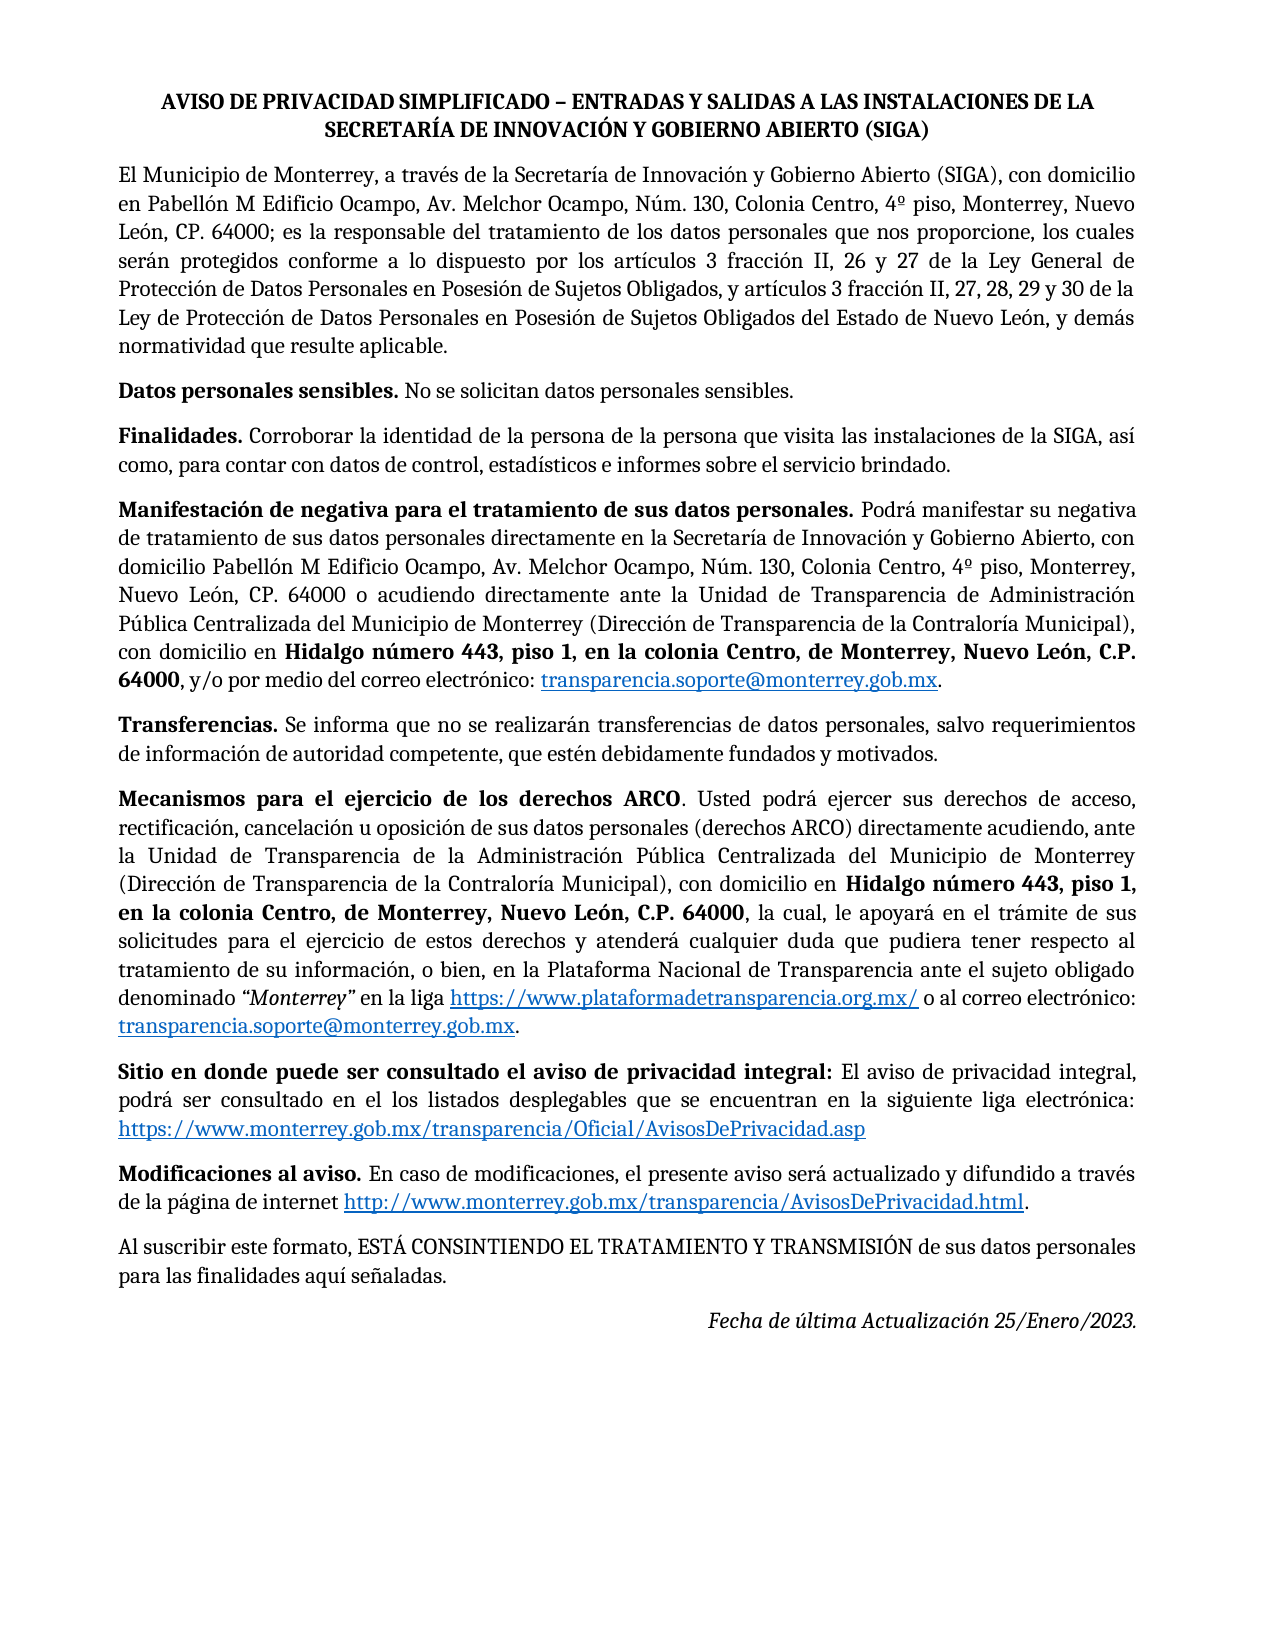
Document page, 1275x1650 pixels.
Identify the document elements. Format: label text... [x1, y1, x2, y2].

text Mecanismos para el ejercicio de los derechos ARCO. Usted podrá ejercer sus derechos de acceso, rectificación, cancelación u oposición de sus datos personales (derechos ARCO) directamente acudiendo, ante la Unidad de Transparencia de la Administración Pública Centralizada del Municipio de Monterrey (Dirección de Transparencia de la Contraloría Municipal), con domicilio en Hidalgo número 443, piso 1, en la colonia Centro, de Monterrey, Nuevo León, C.P. 64000, la cual, le apoyará en el trámite de sus solicitudes para el ejercicio de estos derechos y atenderá cualquier duda que pudiera tener respecto al tratamiento de su información, o bien, en la Plataforma Nacional de Transparencia ante el sujeto obligado denominado “Monterrey” en la liga https://www.plataformadetransparencia.org.mx/ o al correo electrónico: transparencia.soporte@monterrey.gob.mx. [118, 786, 1137, 1040]
text AVISO DE PRIVACIDAD SIMPLIFICADO – ENTRADAS Y SALIDAS A LAS INSTALACIONES DE LA SECRETARÍA DE INNOVACIÓN Y GOBIERNO ABIERTO (SIGA) [118, 89, 1137, 143]
text El Municipio de Monterrey, a través de la Secretaría de Innovación y Gobierno Abierto (SIGA), con domicilio en Pabellón M Edificio Ocampo, Av. Melchor Ocampo, Núm. 130, Colonia Centro, 4º piso, Monterrey, Nuevo León, CP. 64000; es la responsable del tratamiento de los datos personales que nos proporcione, los cuales serán protegidos conforme a lo dispuesto por los artículos 3 fracción II, 26 y 27 de la Ley General de Protección de Datos Personales en Posesión de Sujetos Obligados, y artículos 3 fracción II, 27, 28, 29 y 30 de la Ley de Protección de Datos Personales en Posesión de Sujetos Obligados del Estado de Nuevo León, y demás normatividad que resulte aplicable. [118, 162, 1137, 359]
text Manifestación de negativa para el tratamiento de sus datos personales. Podrá manifestar su negativa de tratamiento de sus datos personales directamente en la Secretaría de Innovación y Gobierno Abierto, con domicilio Pabellón M Edificio Ocampo, Av. Melchor Ocampo, Núm. 130, Colonia Centro, 4º piso, Monterrey, Nuevo León, CP. 64000 o acudiendo directamente ante la Unidad de Transparencia de Administración Pública Centralizada del Municipio de Monterrey (Dirección de Transparencia de la Contraloría Municipal), con domicilio en Hidalgo número 443, piso 1, en la colonia Centro, de Monterrey, Nuevo León, C.P. 64000, y/o por medio del correo electrónico: transparencia.soporte@monterrey.gob.mx. [118, 497, 1137, 693]
text Transferencias. Se informa que no se realizarán transferencias de datos personales, salvo requerimientos de información de autoridad competente, que estén debidamente fundados y motivados. [118, 712, 1137, 767]
text Datos personales sensibles. No se solicitan datos personales sensibles. [118, 378, 1137, 404]
text Fecha de última Actualización 25/Enero/2023. [118, 1307, 1137, 1334]
text Al suscribir este formato, ESTÁ CONSINTIENDO EL TRATAMIENTO Y TRANSMISIÓN de sus datos personales para las finalidades aquí señaladas. [118, 1234, 1137, 1289]
text Finalidades. Corroborar la identidad de la persona de la persona que visita las instalaciones de la SIGA, así como, para contar con datos de control, estadísticos e informes sobre el servicio brindado. [118, 423, 1137, 478]
text Sitio en donde puede ser consultado el aviso de privacidad integral: El aviso de privacidad integral, podrá ser consultado en el los listados desplegables que se encuentran en la siguiente liga electrónica: https://www.monterrey.gob.mx/transparencia/Oficial/AvisosDePrivacidad.asp [118, 1058, 1137, 1142]
text Modificaciones al aviso. En caso de modificaciones, el presente aviso será actualizado y difundido a través de la página de internet http://www.monterrey.gob.mx/transparencia/AvisosDePrivacidad.html. [118, 1160, 1137, 1215]
